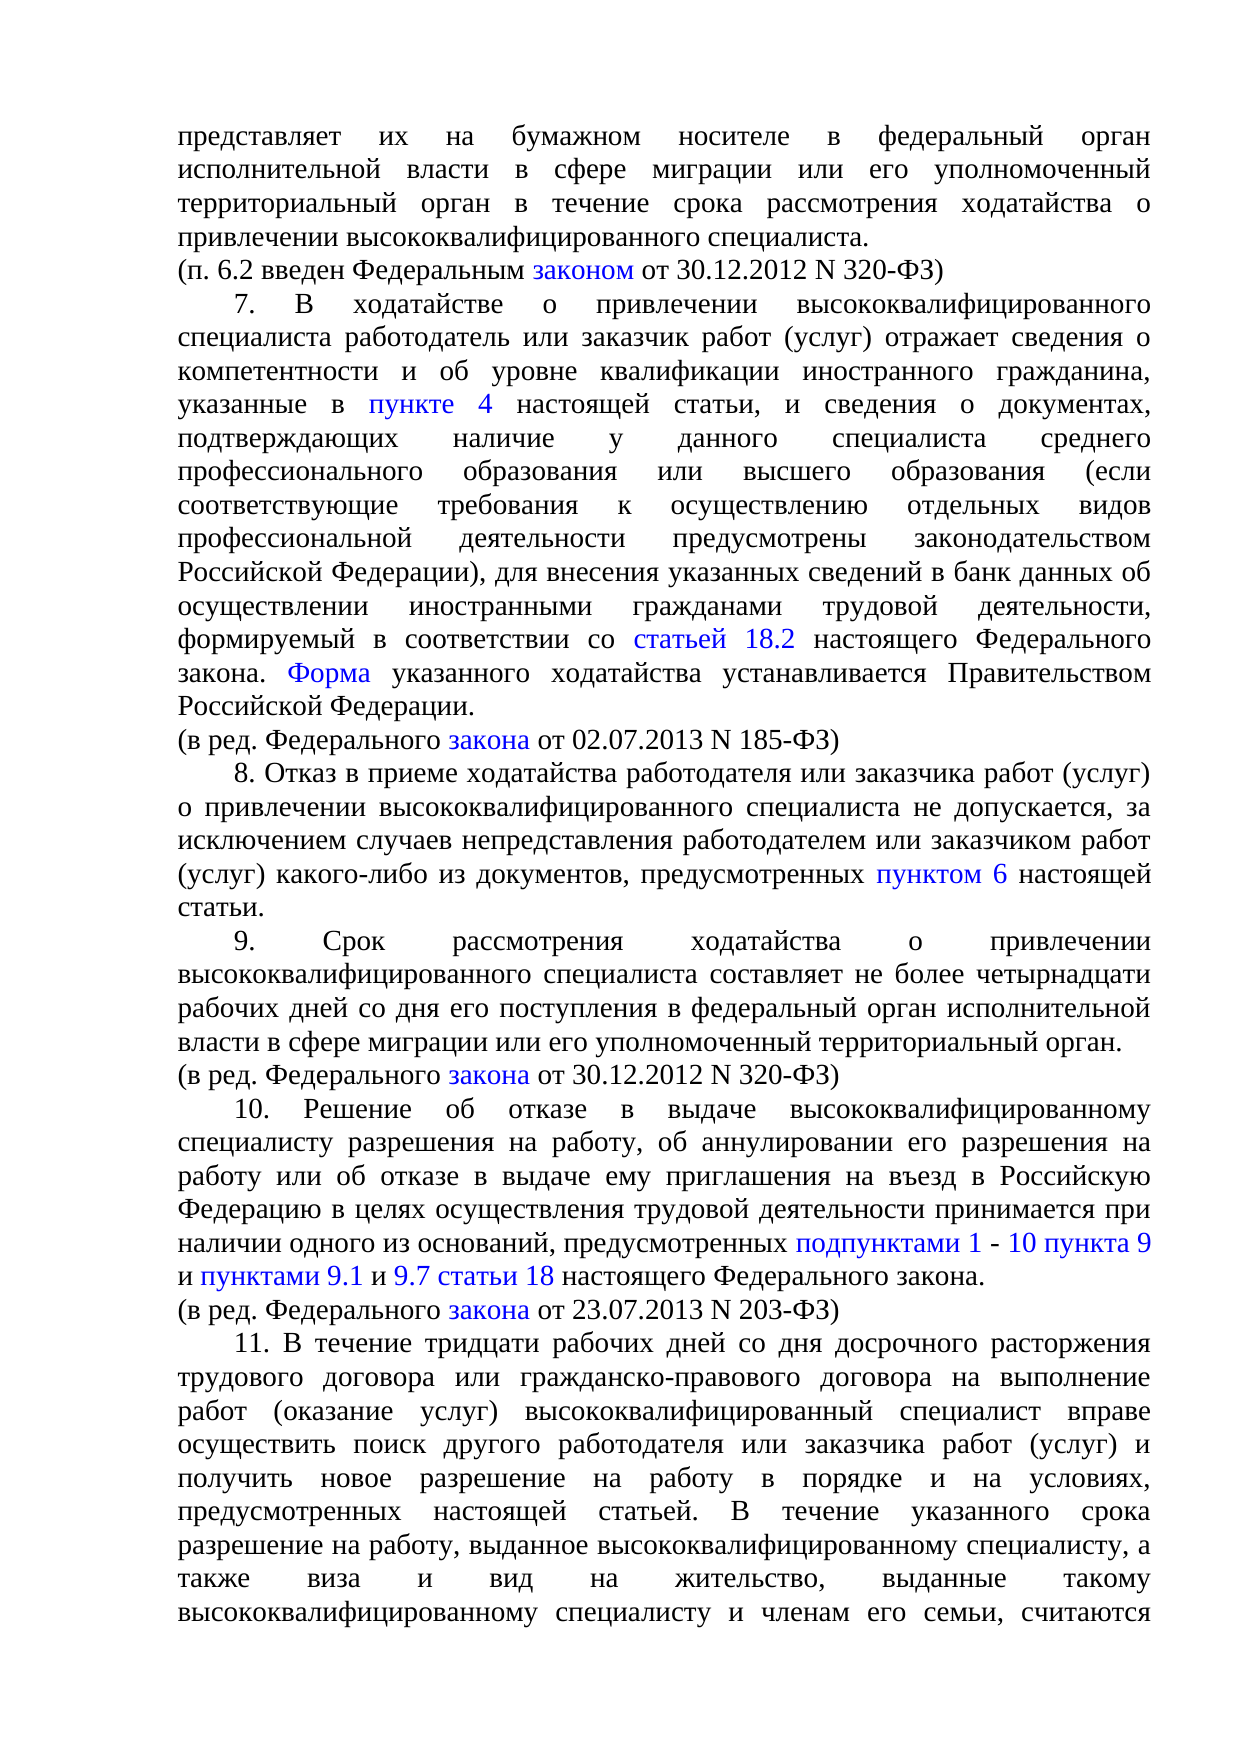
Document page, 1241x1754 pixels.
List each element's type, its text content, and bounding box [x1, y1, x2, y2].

text (в ред. Федерального закона от 02.07.2013 N 185-ФЗ) [177, 722, 1152, 755]
text (в ред. Федерального закона от 23.07.2013 N 203-ФЗ) [177, 1292, 1152, 1326]
text 9. Срок рассмотрения ходатайства о привлечении высококвалифицированного специалиста составляет не более четырнадцати рабочих дней со дня его поступления в федеральный орган исполнительной власти в сфере миграции или его уполномоченный территориальный орган. [177, 923, 1152, 1057]
text 10. Решение об отказе в выдаче высококвалифицированному специалисту разрешения на работу, об аннулировании его разрешения на работу или об отказе в выдаче ему приглашения на въезд в Российскую Федерацию в целях осуществления трудовой деятельности принимается при наличии одного из оснований, предусмотренных подпунктами 1 - 10 пункта 9 и пунктами 9.1 и 9.7 статьи 18 настоящего Федерального закона. [177, 1091, 1152, 1292]
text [177, 118, 1152, 252]
text (в ред. Федерального закона от 30.12.2012 N 320-ФЗ) [177, 1057, 1152, 1091]
text 8. Отказ в приеме ходатайства работодателя или заказчика работ (услуг) о привлечении высококвалифицированного специалиста не допускается, за исключением случаев непредставления работодателем или заказчиком работ (услуг) какого-либо из документов, предусмотренных пунктом 6 настоящей статьи. [177, 755, 1152, 923]
text (п. 6.2 введен Федеральным законом от 30.12.2012 N 320-ФЗ) [177, 252, 1152, 286]
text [177, 1326, 1152, 1627]
text 7. В ходатайстве о привлечении высококвалифицированного специалиста работодатель или заказчик работ (услуг) отражает сведения о компетентности и об уровне квалификации иностранного гражданина, указанные в пункте 4 настоящей статьи, и сведения о документах, подтверждающих наличие у данного специалиста среднего профессионального образования или высшего образования (если соответствующие требования к осуществлению отдельных видов профессиональной деятельности предусмотрены законодательством Российской Федерации), для внесения указанных сведений в банк данных об осуществлении иностранными гражданами трудовой деятельности, формируемый в соответствии со статьей 18.2 настоящего Федерального закона. Форма указанного ходатайства устанавливается Правительством Российской Федерации. [177, 286, 1152, 722]
